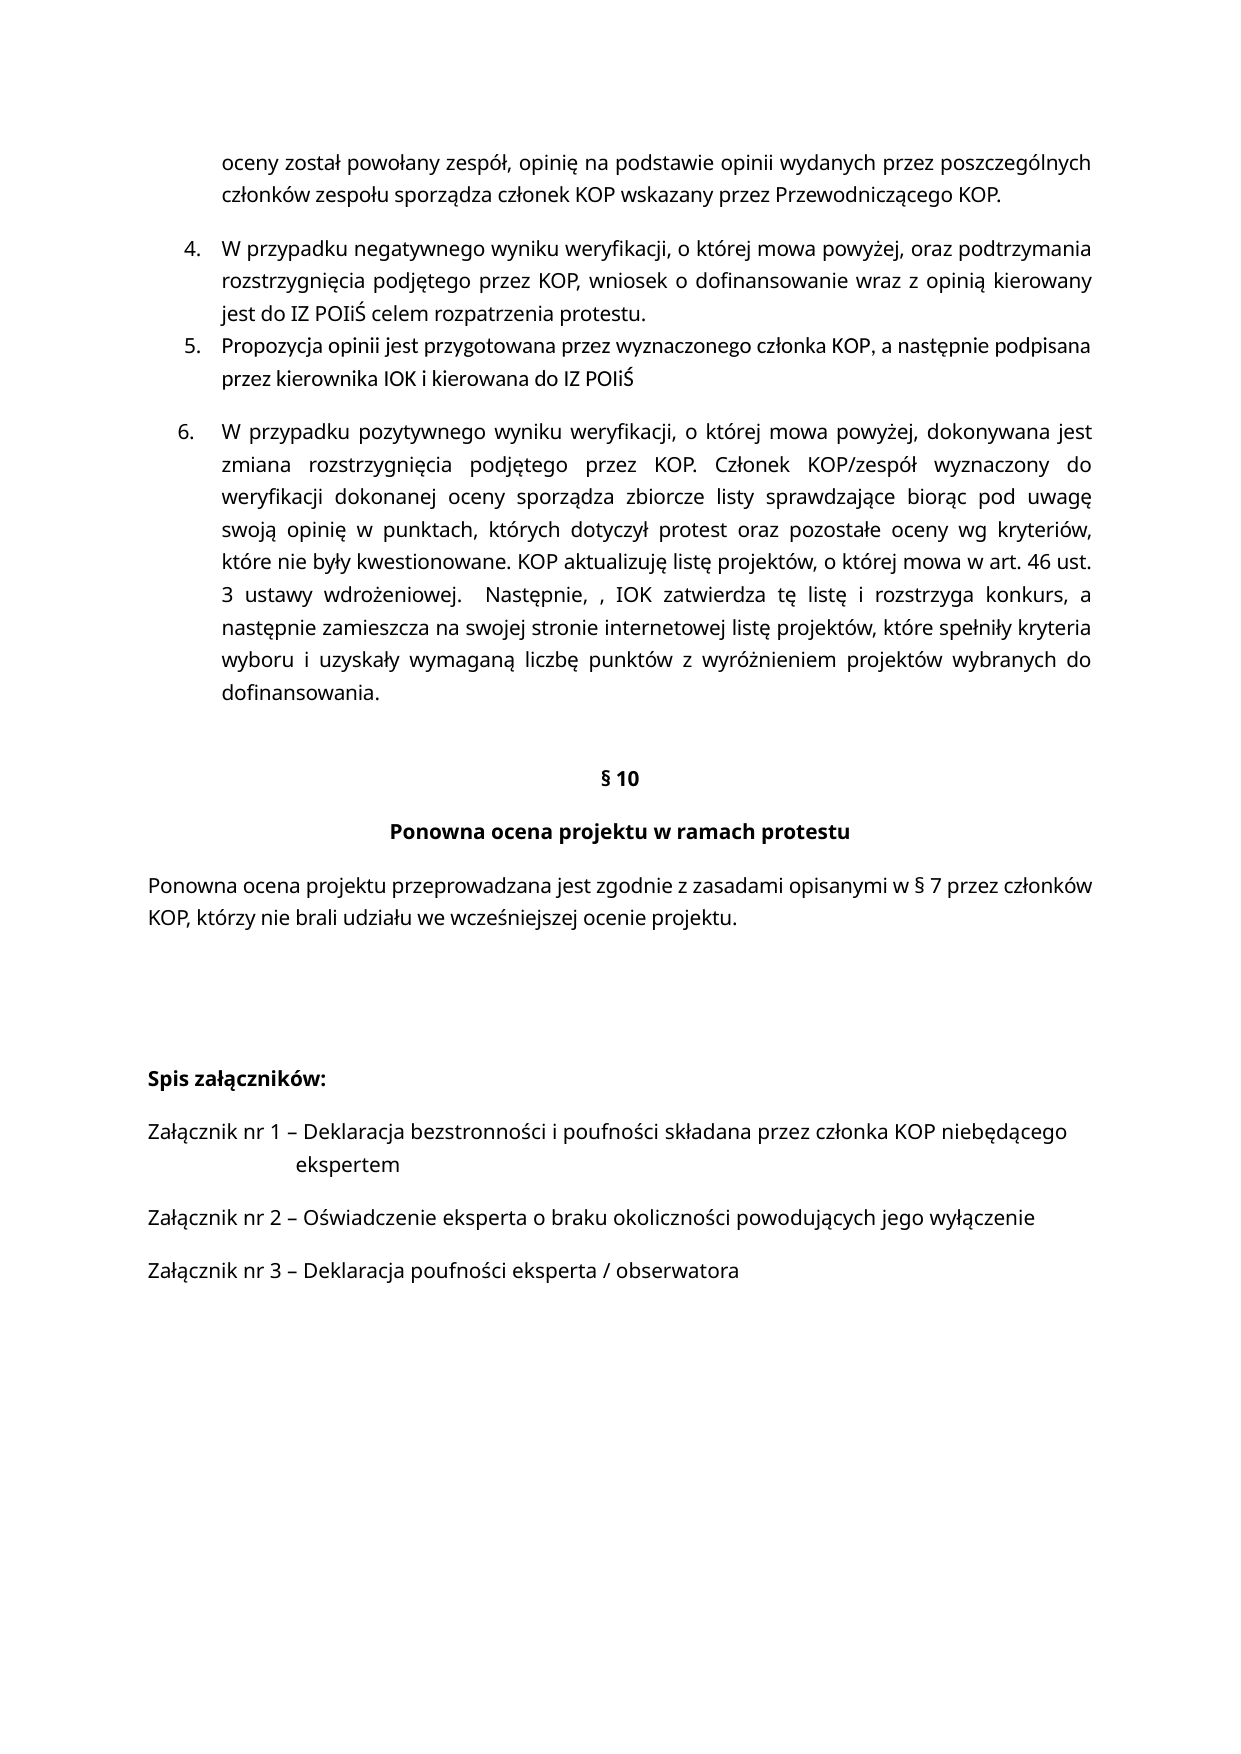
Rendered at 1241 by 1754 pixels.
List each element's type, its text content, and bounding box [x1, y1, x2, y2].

text Załącznik nr 1 – Deklaracja bezstronności i poufności składana przez członka KOP niebędącego ekspertem [148, 1117, 1093, 1178]
text Ponowna ocena projektu w ramach protestu [148, 817, 1093, 846]
text Spis załączników: [148, 1064, 1093, 1092]
list Propozycja opinii jest przygotowana przez wyznaczonego członka KOP, a następnie podpisana przez kierownika IOK i kierowana do IZ POIiŚ [184, 331, 1093, 392]
list W przypadku negatywnego wyniku weryfikacji, o której mowa powyżej, oraz podtrzymania rozstrzygnięcia podjętego przez KOP, wniosek o dofinansowanie wraz z opinią kierowany jest do IZ POIiŚ celem rozpatrzenia protestu. [184, 234, 1093, 327]
text Załącznik nr 2 – Oświadczenie eksperta o braku okoliczności powodujących jego wyłączenie [148, 1203, 1093, 1232]
text Załącznik nr 3 – Deklaracja poufności eksperta / obserwatora [148, 1257, 1093, 1285]
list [184, 148, 1093, 209]
list W przypadku pozytywnego wyniku weryfikacji, o której mowa powyżej, dokonywana jest zmiana rozstrzygnięcia podjętego przez KOP. Członek KOP/zespół wyznaczony do weryfikacji dokonanej oceny sporządza zbiorcze listy sprawdzające biorąc pod uwagę swoją opinię w punktach, których dotyczył protest oraz pozostałe oceny wg kryteriów, które nie były kwestionowane. KOP aktualizuję listę projektów, o której mowa w art. 46 ust. 3 ustawy wdrożeniowej. Następnie, , IOK zatwierdza tę listę i rozstrzyga konkurs, a następnie zamieszcza na swojej stronie internetowej listę projektów, które spełniły kryteria wyboru i uzyskały wymaganą liczbę punktów z wyróżnieniem projektów wybranych do dofinansowania. [177, 417, 1093, 706]
text § 10 [148, 764, 1093, 792]
list Ponowna ocena projektu przeprowadzana jest zgodnie z zasadami opisanymi w § 7 przez członków KOP, którzy nie brali udziału we wcześniejszej ocenie projektu. [148, 871, 1093, 932]
